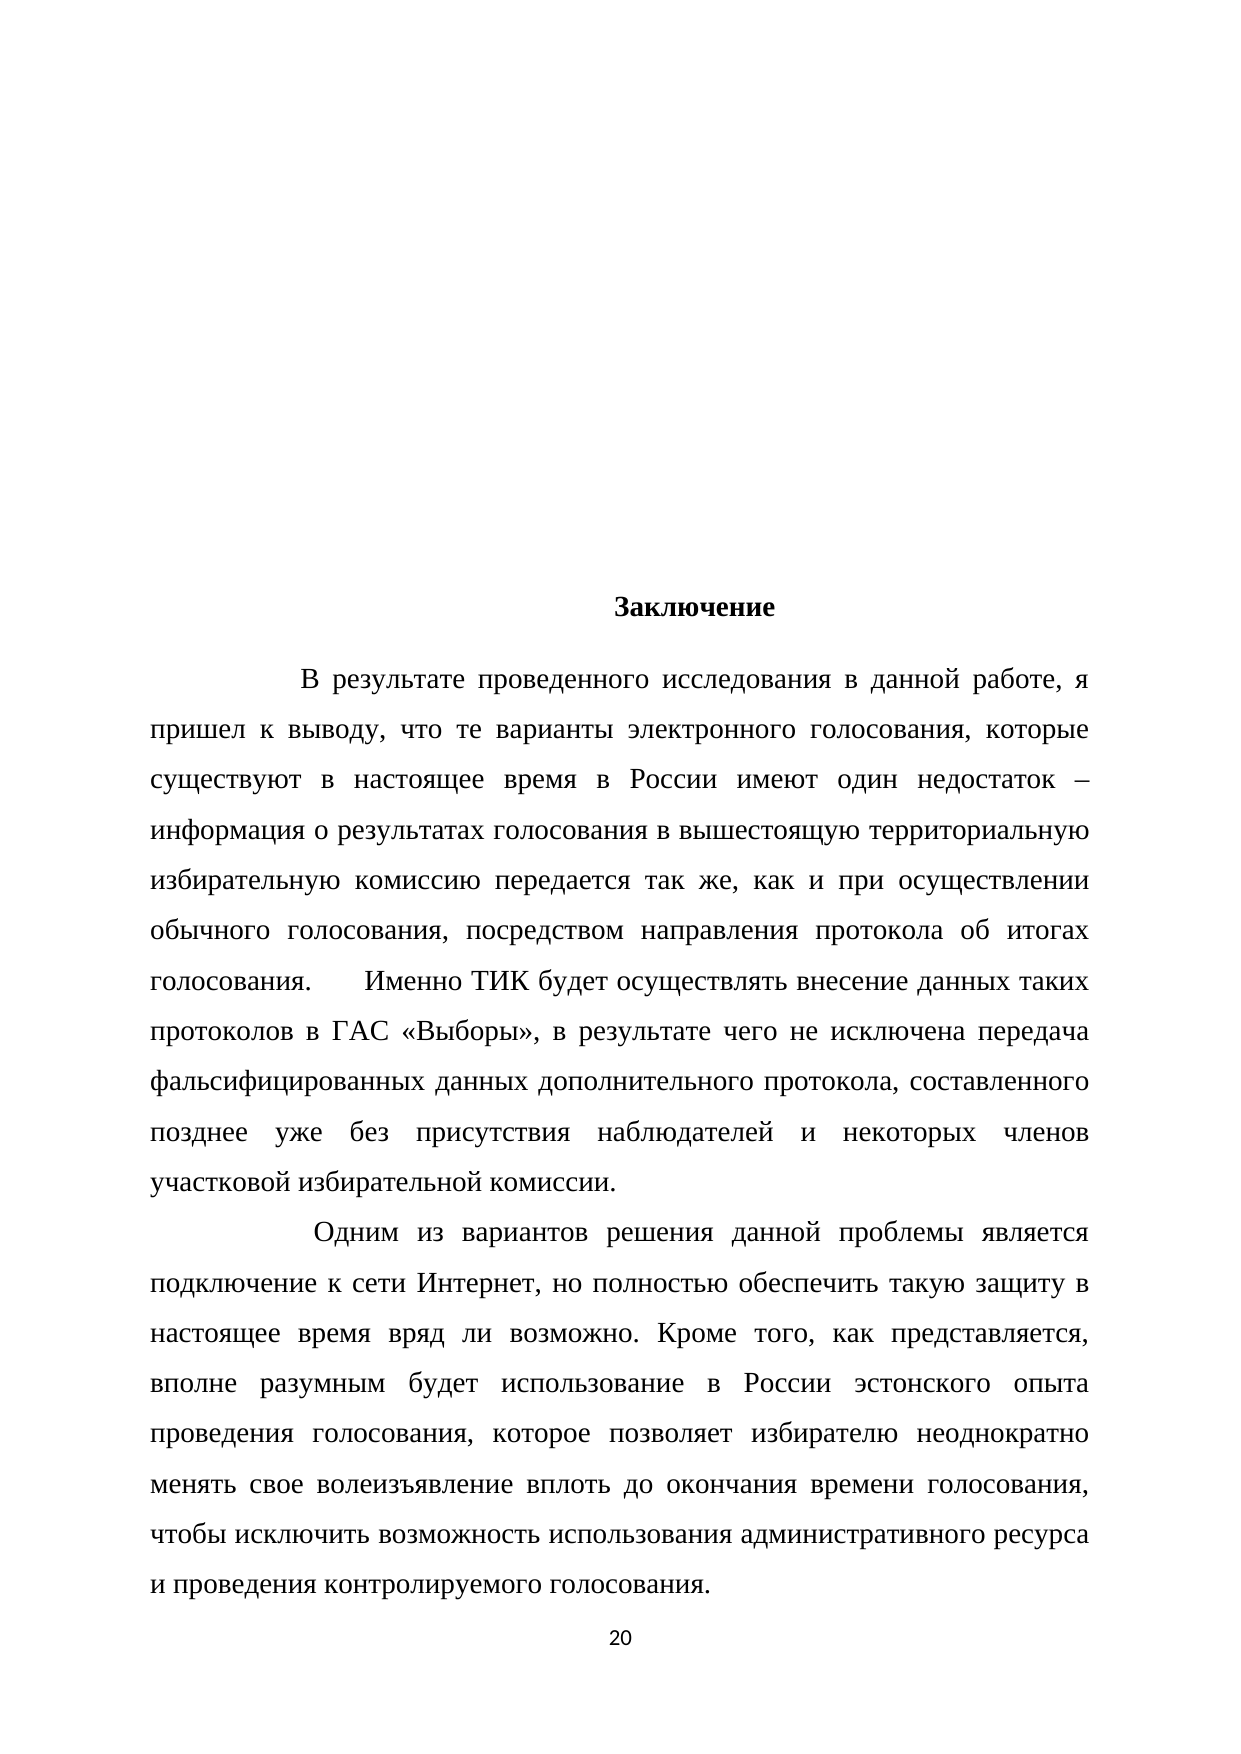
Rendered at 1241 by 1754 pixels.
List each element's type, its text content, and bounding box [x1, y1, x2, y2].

list Одним из вариантов решения данной проблемы является подключение к сети Интернет, но полностью обеспечить такую защиту в настоящее время вряд ли возможно. Кроме того, как представляется, вполне разумным будет использование в России эстонского опыта проведения голосования, которое позволяет избирателю неоднократно менять свое волеизъявление вплоть до окончания времени голосования, чтобы исключить возможность использования административного ресурса и проведения контролируемого голосования. [150, 1214, 1090, 1600]
list В результате проведенного исследования в данной работе, я пришел к выводу, что те варианты электронного голосования, которые существуют в настоящее время в России имеют один недостаток – информация о результатах голосования в вышестоящую территориальную избирательную комиссию передается так же, как и при осуществлении обычного голосования, посредством направления протокола об итогах голосования. Именно ТИК будет осуществлять внесение данных таких протоколов в ГАС «Выборы», в результате чего не исключена передача фальсифицированных данных дополнительного протокола, составленного позднее уже без присутствия наблюдателей и некоторых членов участковой избирательной комиссии. [150, 661, 1090, 1198]
list Заключение [225, 589, 1090, 622]
